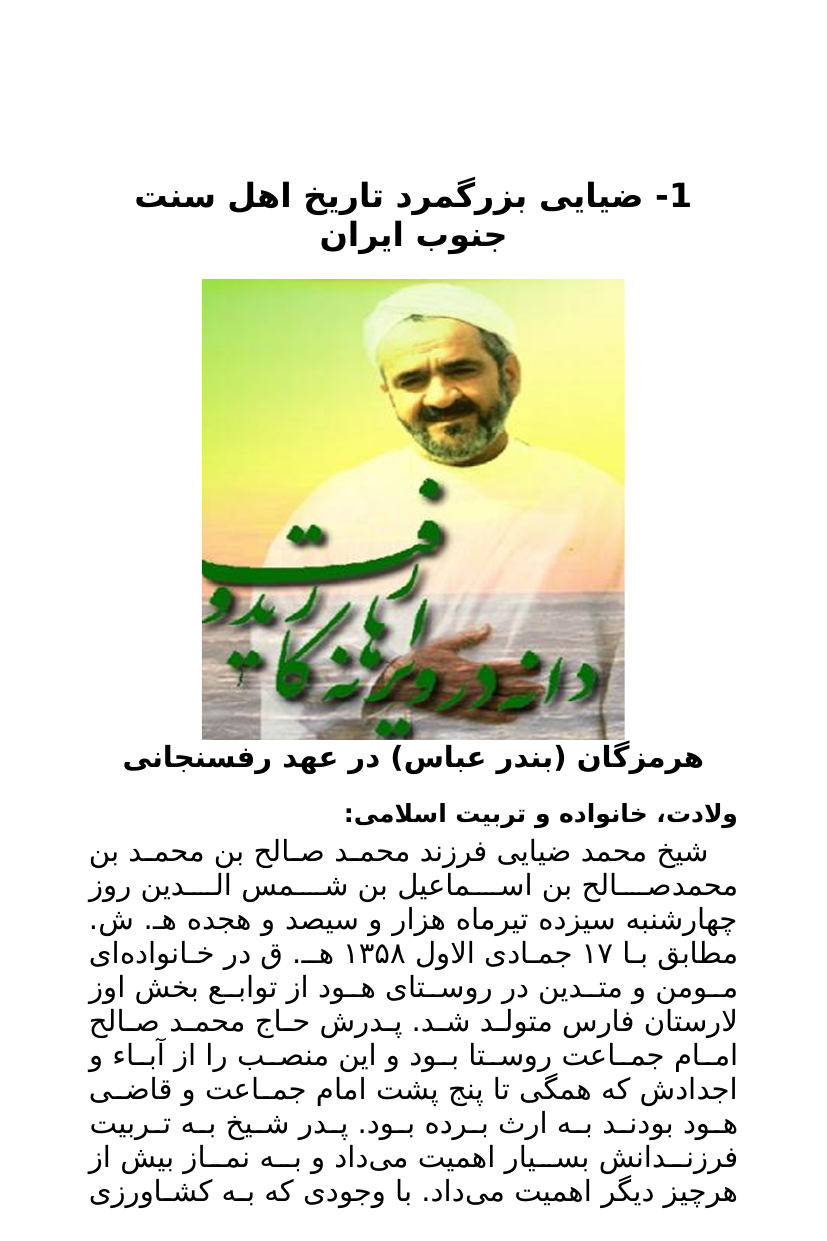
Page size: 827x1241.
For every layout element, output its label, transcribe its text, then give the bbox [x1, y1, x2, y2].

text 1- ضیایی بزرگمرد تاریخ اهل سنت جنوب ایران [89, 177, 738, 254]
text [89, 834, 738, 1208]
text هرمزگان (بندر عباس) در عهد رفسنجانی [89, 740, 738, 774]
picture [201, 279, 625, 740]
text ولادت، خانواده و تربیت اسلامی: [89, 799, 738, 828]
